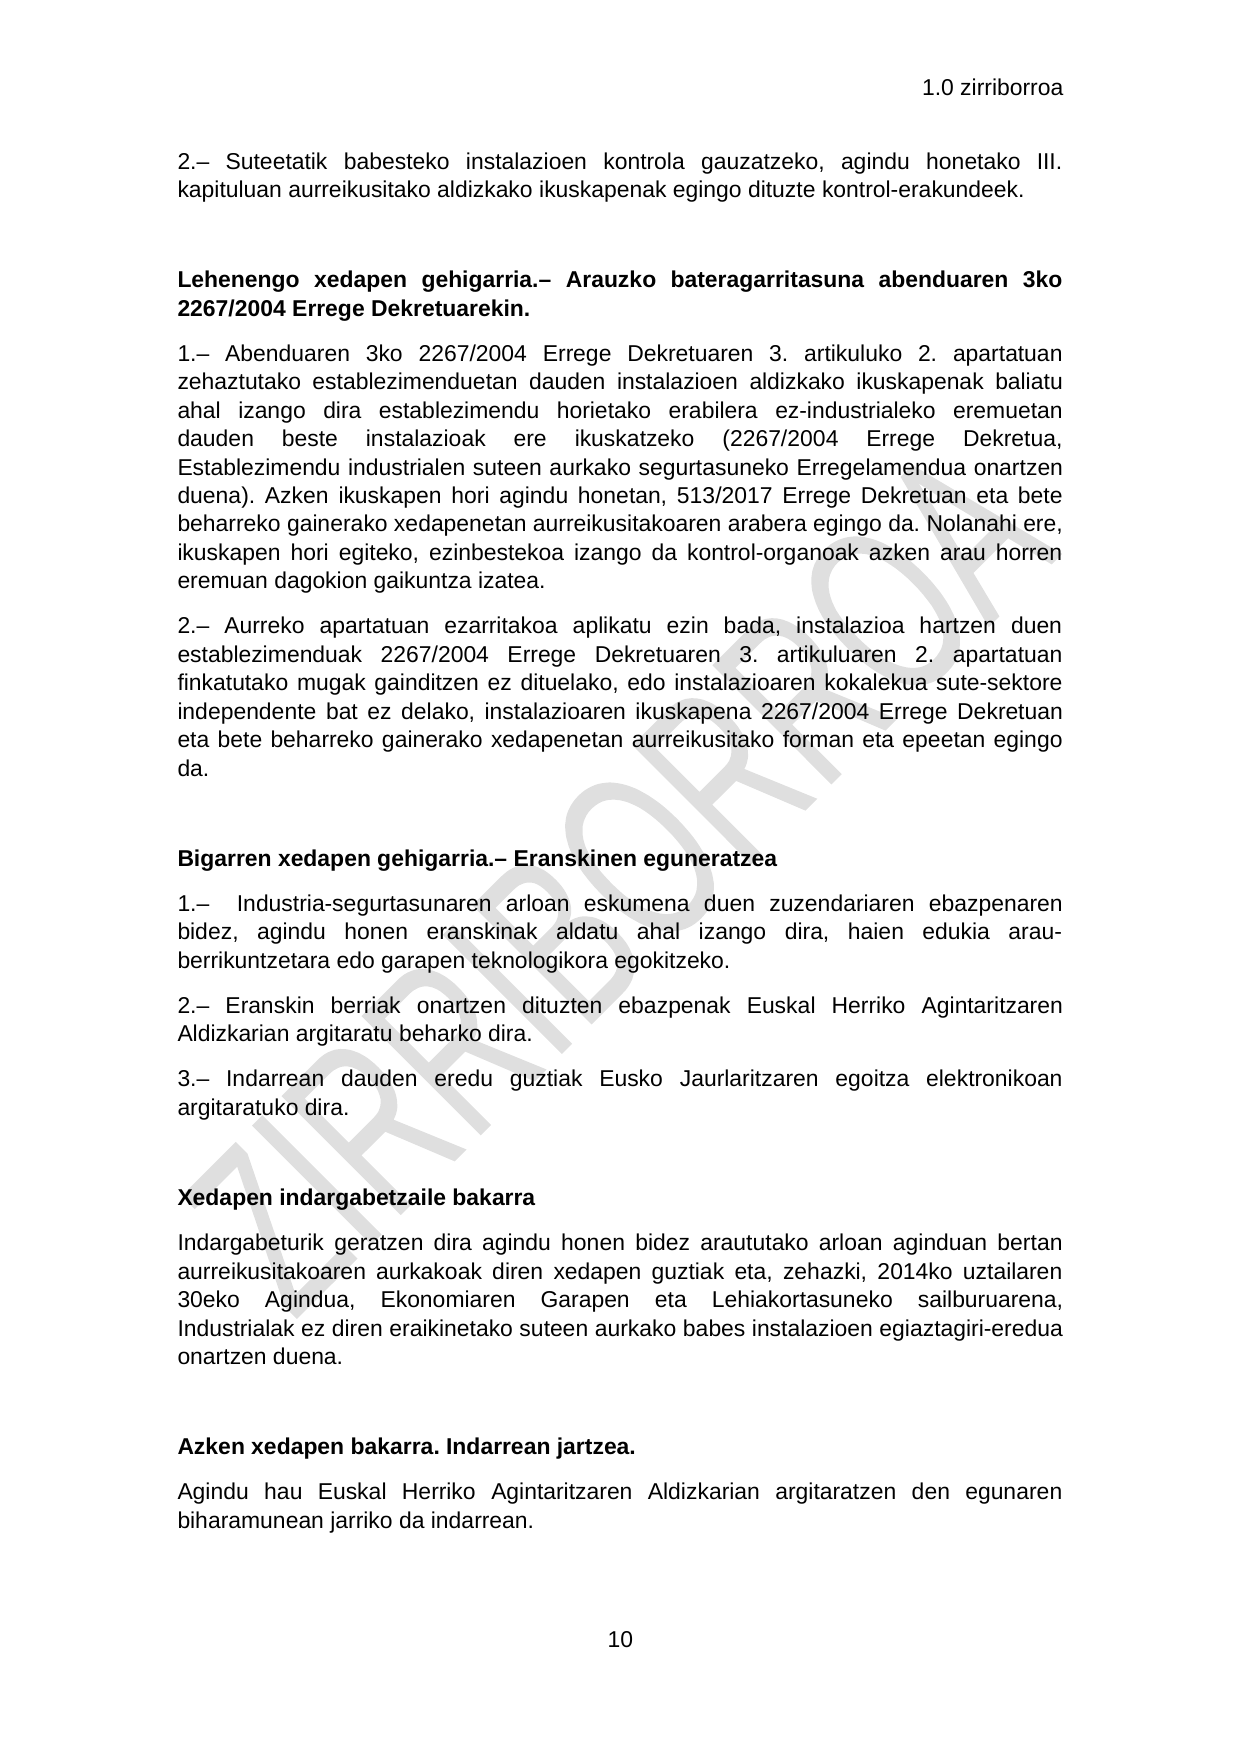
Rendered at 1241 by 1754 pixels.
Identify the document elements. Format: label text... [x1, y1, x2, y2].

text Bigarren xedapen gehigarria.– Eranskinen eguneratzea [177, 845, 1063, 871]
text 1.– Abenduaren 3ko 2267/2004 Errege Dekretuaren 3. artikuluko 2. apartatuan zehaztutako establezimenduetan dauden instalazioen aldizkako ikuskapenak baliatu ahal izango dira establezimendu horietako erabilera ez-industrialeko eremuetan dauden beste instalazioak ere ikuskatzeko (2267/2004 Errege Dekretua, Establezimendu industrialen suteen aurkako segurtasuneko Erregelamendua onartzen duena). Azken ikuskapen hori agindu honetan, 513/2017 Errege Dekretuan eta bete beharreko gainerako xedapenetan aurreikusitakoaren arabera egingo da. Nolanahi ere, ikuskapen hori egiteko, ezinbestekoa izango da kontrol-organoak azken arau horren eremuan dagokion gaikuntza izatea. [177, 340, 1063, 594]
text Indargabeturik geratzen dira agindu honen bidez araututako arloan aginduan bertan aurreikusitakoaren aurkakoak diren xedapen guztiak eta, zehazki, 2014ko uztailaren 30eko Agindua, Ekonomiaren Garapen eta Lehiakortasuneko sailburuarena, Industrialak ez diren eraikinetako suteen aurkako babes instalazioen egiaztagiri-eredua onartzen duena. [177, 1229, 1063, 1369]
text Agindu hau Euskal Herriko Agintaritzaren Aldizkarian argitaratzen den egunaren biharamunean jarriko da indarrean. [177, 1478, 1063, 1533]
text 2.– Aurreko apartatuan ezarritakoa aplikatu ezin bada, instalazioa hartzen duen establezimenduak 2267/2004 Errege Dekretuaren 3. artikuluaren 2. apartatuan finkatutako mugak gainditzen ez dituelako, edo instalazioaren kokalekua sute-sektore independente bat ez delako, instalazioaren ikuskapena 2267/2004 Errege Dekretuan eta bete beharreko gainerako xedapenetan aurreikusitako forman eta epeetan egingo da. [177, 612, 1063, 781]
text 3.– Indarrean dauden eredu guztiak Eusko Jaurlaritzaren egoitza elektronikoan argitaratuko dira. [177, 1065, 1063, 1120]
text 2.– Suteetatik babesteko instalazioen kontrola gauzatzeko, agindu honetako III. kapituluan aurreikusitako aldizkako ikuskapenak egingo dituzte kontrol-erakundeek. [177, 148, 1063, 202]
text Xedapen indargabetzaile bakarra [177, 1184, 1063, 1210]
text 1.– Industria-segurtasunaren arloan eskumena duen zuzendariaren ebazpenaren bidez, agindu honen eranskinak aldatu ahal izango dira, haien edukia arau-berrikuntzetara edo garapen teknologikora egokitzeko. [177, 890, 1063, 973]
text Azken xedapen bakarra. Indarrean jartzea. [177, 1433, 1063, 1459]
text Lehenengo xedapen gehigarria.– Arauzko bateragarritasuna abenduaren 3ko 2267/2004 Errege Dekretuarekin. [177, 266, 1063, 321]
text 2.– Eranskin berriak onartzen dituzten ebazpenak Euskal Herriko Agintaritzaren Aldizkarian argitaratu beharko dira. [177, 992, 1063, 1047]
